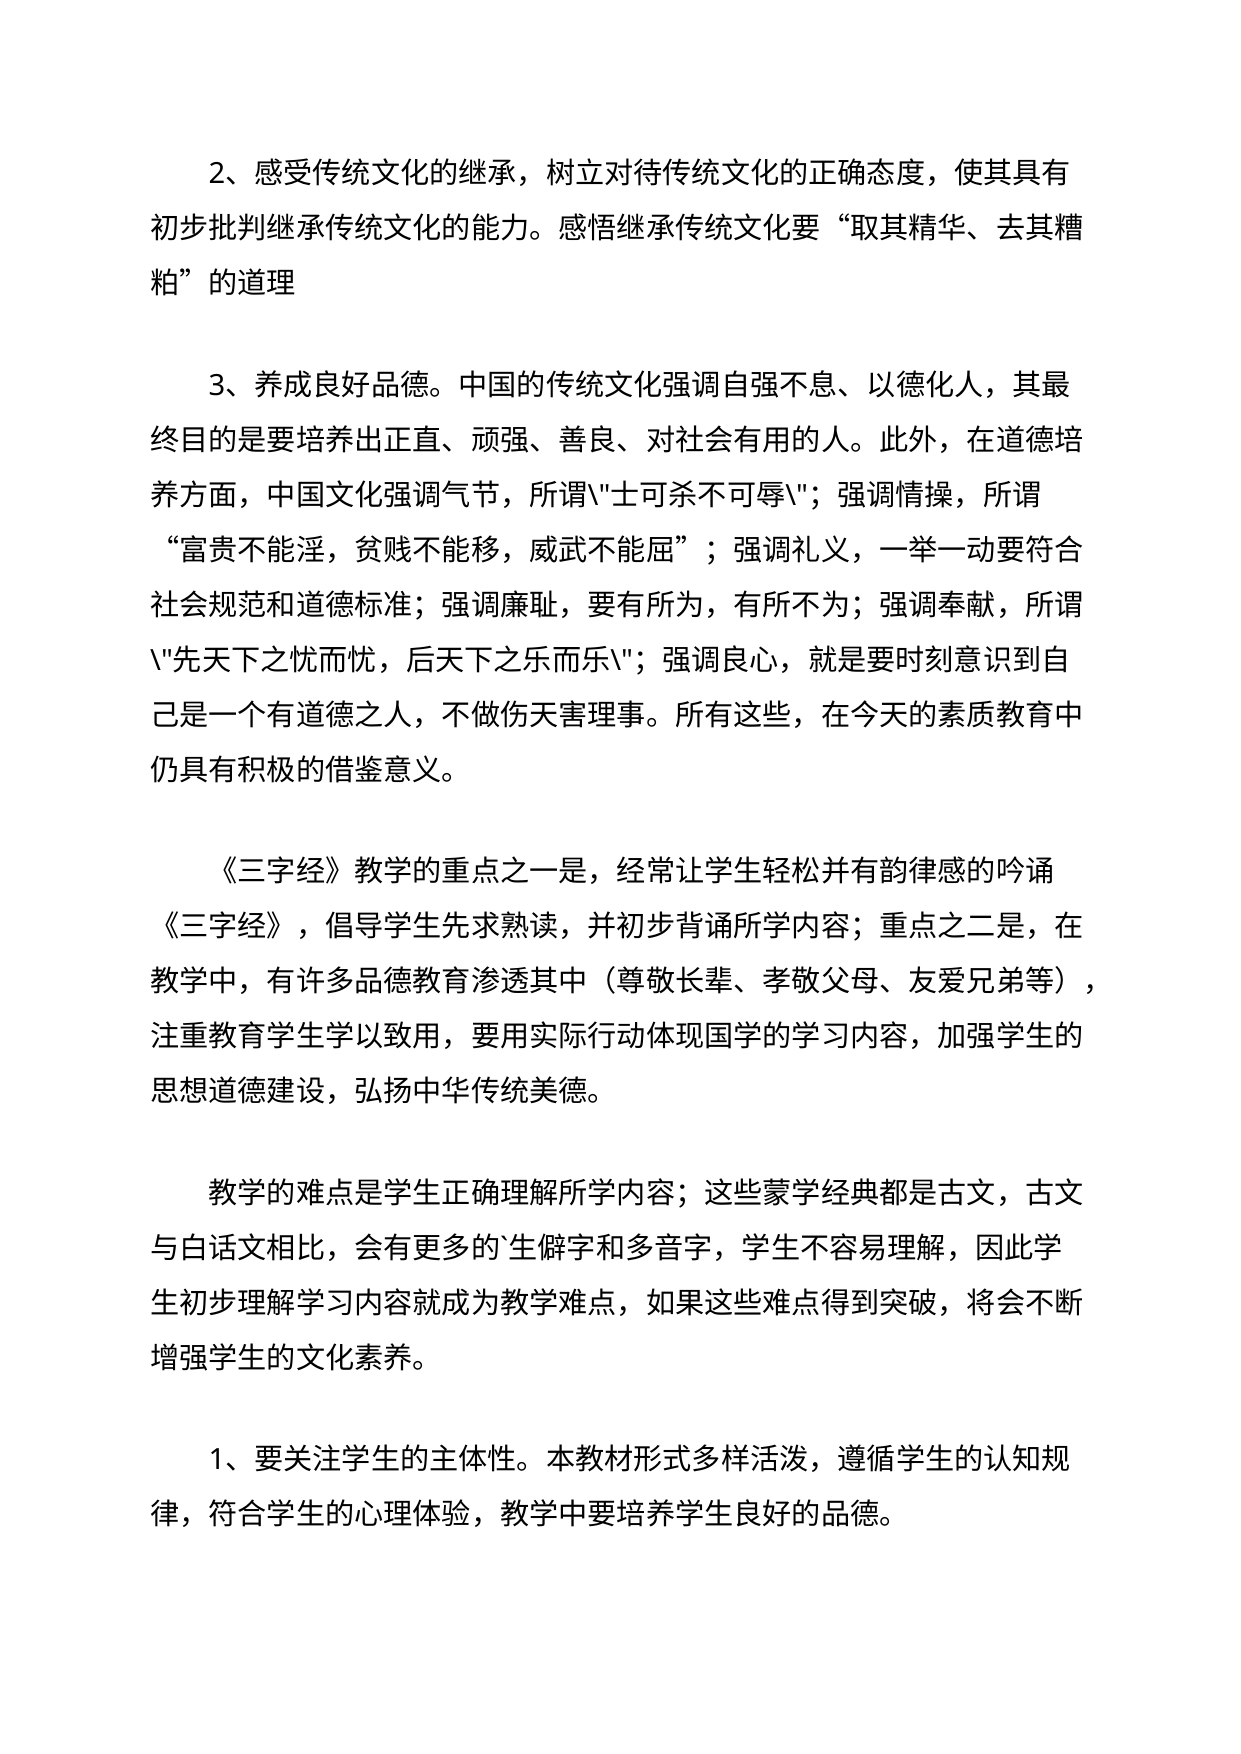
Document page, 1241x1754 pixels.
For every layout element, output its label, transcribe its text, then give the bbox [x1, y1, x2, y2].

text 《三字经》教学的重点之一是，经常让学生轻松并有韵律感的吟诵《三字经》，倡导学生先求熟读，并初步背诵所学内容；重点之二是，在教学中，有许多品德教育渗透其中（尊敬长辈、孝敬父母、友爱兄弟等），注重教育学生学以致用，要用实际行动体现国学的学习内容，加强学生的思想道德建设，弘扬中华传统美德。 [150, 848, 1090, 1110]
text 3、养成良好品德。中国的传统文化强调自强不息、以德化人，其最终目的是要培养出正直、顽强、善良、对社会有用的人。此外，在道德培养方面，中国文化强调气节，所谓\"士可杀不可辱\"；强调情操，所谓“富贵不能淫，贫贱不能移，威武不能屈”；强调礼义，一举一动要符合社会规范和道德标准；强调廉耻，要有所为，有所不为；强调奉献，所谓\"先天下之忧而忧，后天下之乐而乐\"；强调良心，就是要时刻意识到自己是一个有道德之人，不做伤天害理事。所有这些，在今天的素质教育中仍具有积极的借鉴意义。 [150, 362, 1090, 788]
text 2、感受传统文化的继承，树立对待传统文化的正确态度，使其具有初步批判继承传统文化的能力。感悟继承传统文化要“取其精华、去其糟粕”的道理 [150, 150, 1090, 302]
text 1、要关注学生的主体性。本教材形式多样活泼，遵循学生的认知规律，符合学生的心理体验，教学中要培养学生良好的品德。 [150, 1436, 1090, 1533]
text 教学的难点是学生正确理解所学内容；这些蒙学经典都是古文，古文与白话文相比，会有更多的`生僻字和多音字，学生不容易理解，因此学生初步理解学习内容就成为教学难点，如果这些难点得到突破，将会不断增强学生的文化素养。 [150, 1169, 1090, 1376]
